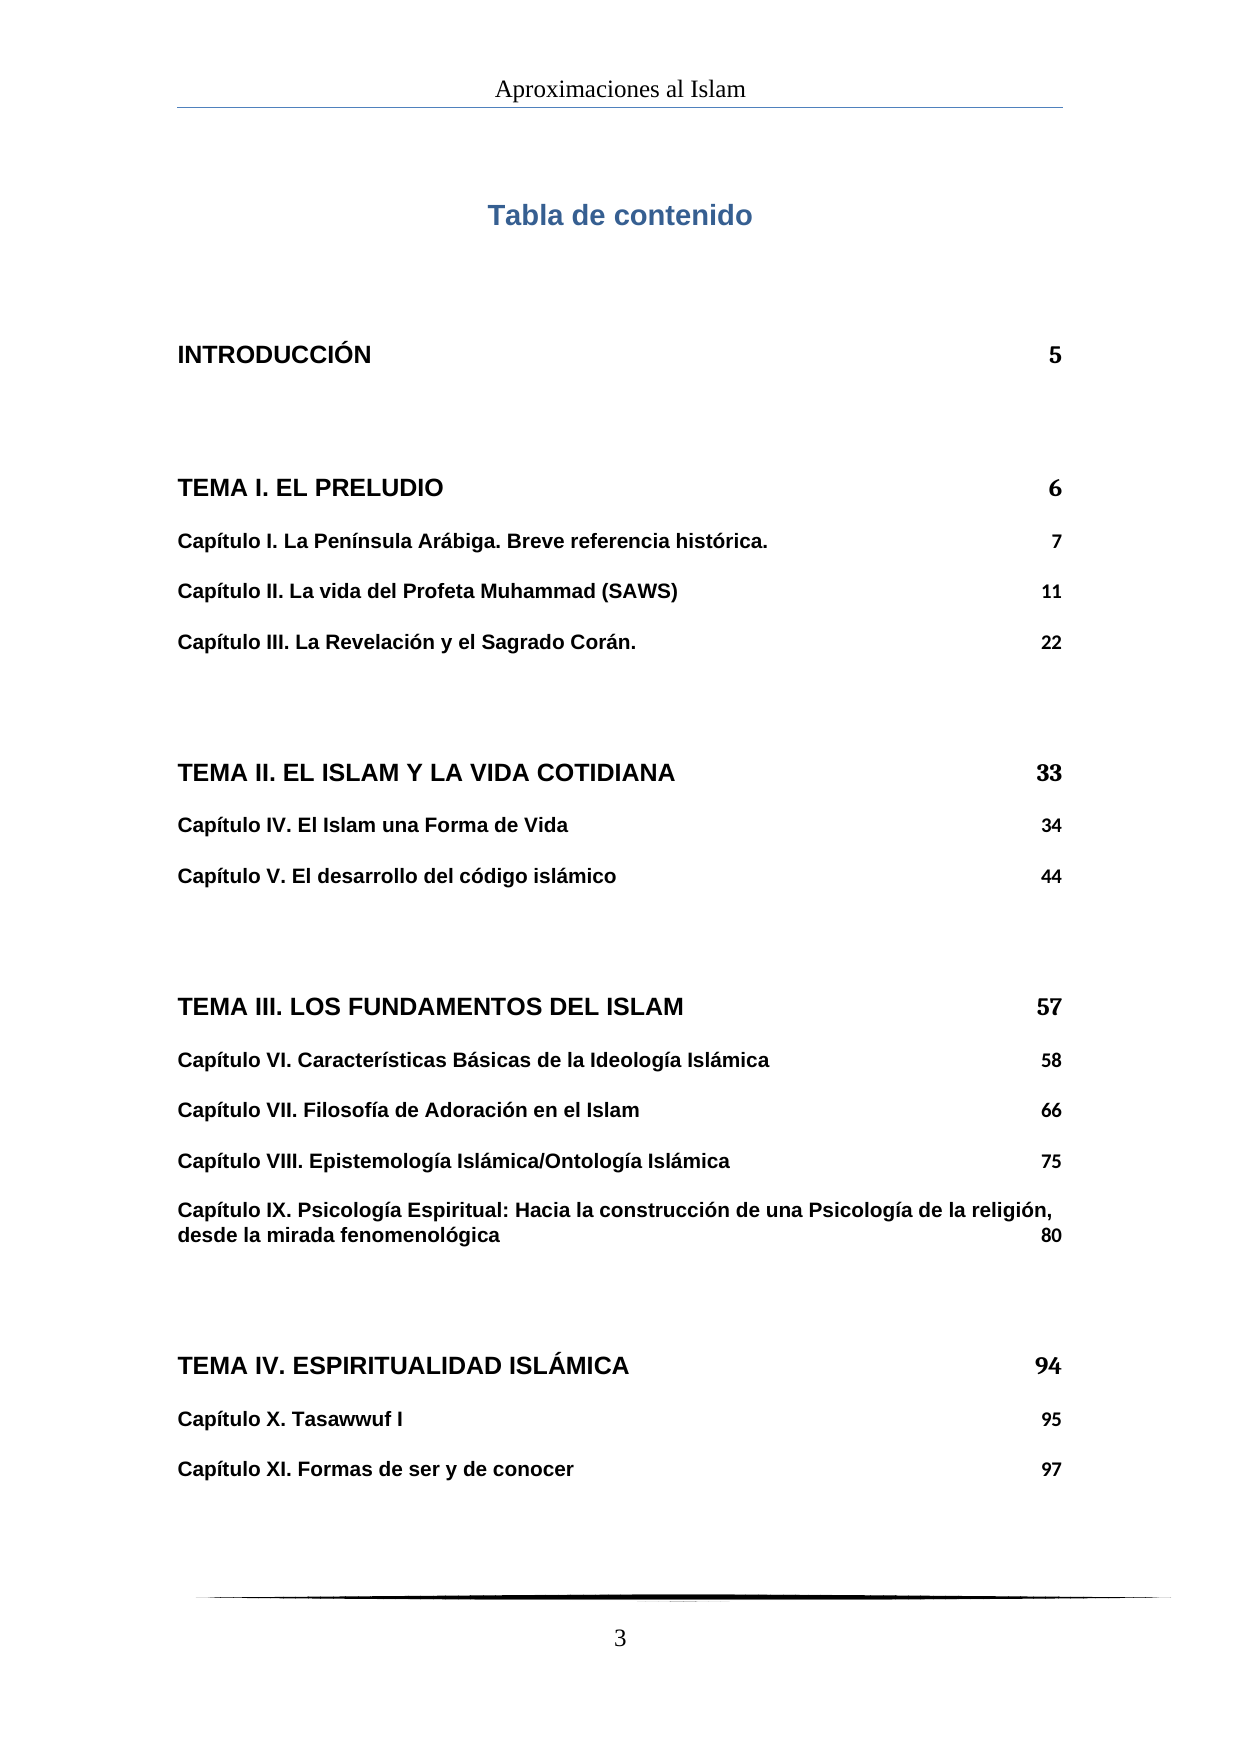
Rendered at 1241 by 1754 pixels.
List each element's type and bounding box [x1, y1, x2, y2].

picture [195, 1593, 1172, 1602]
